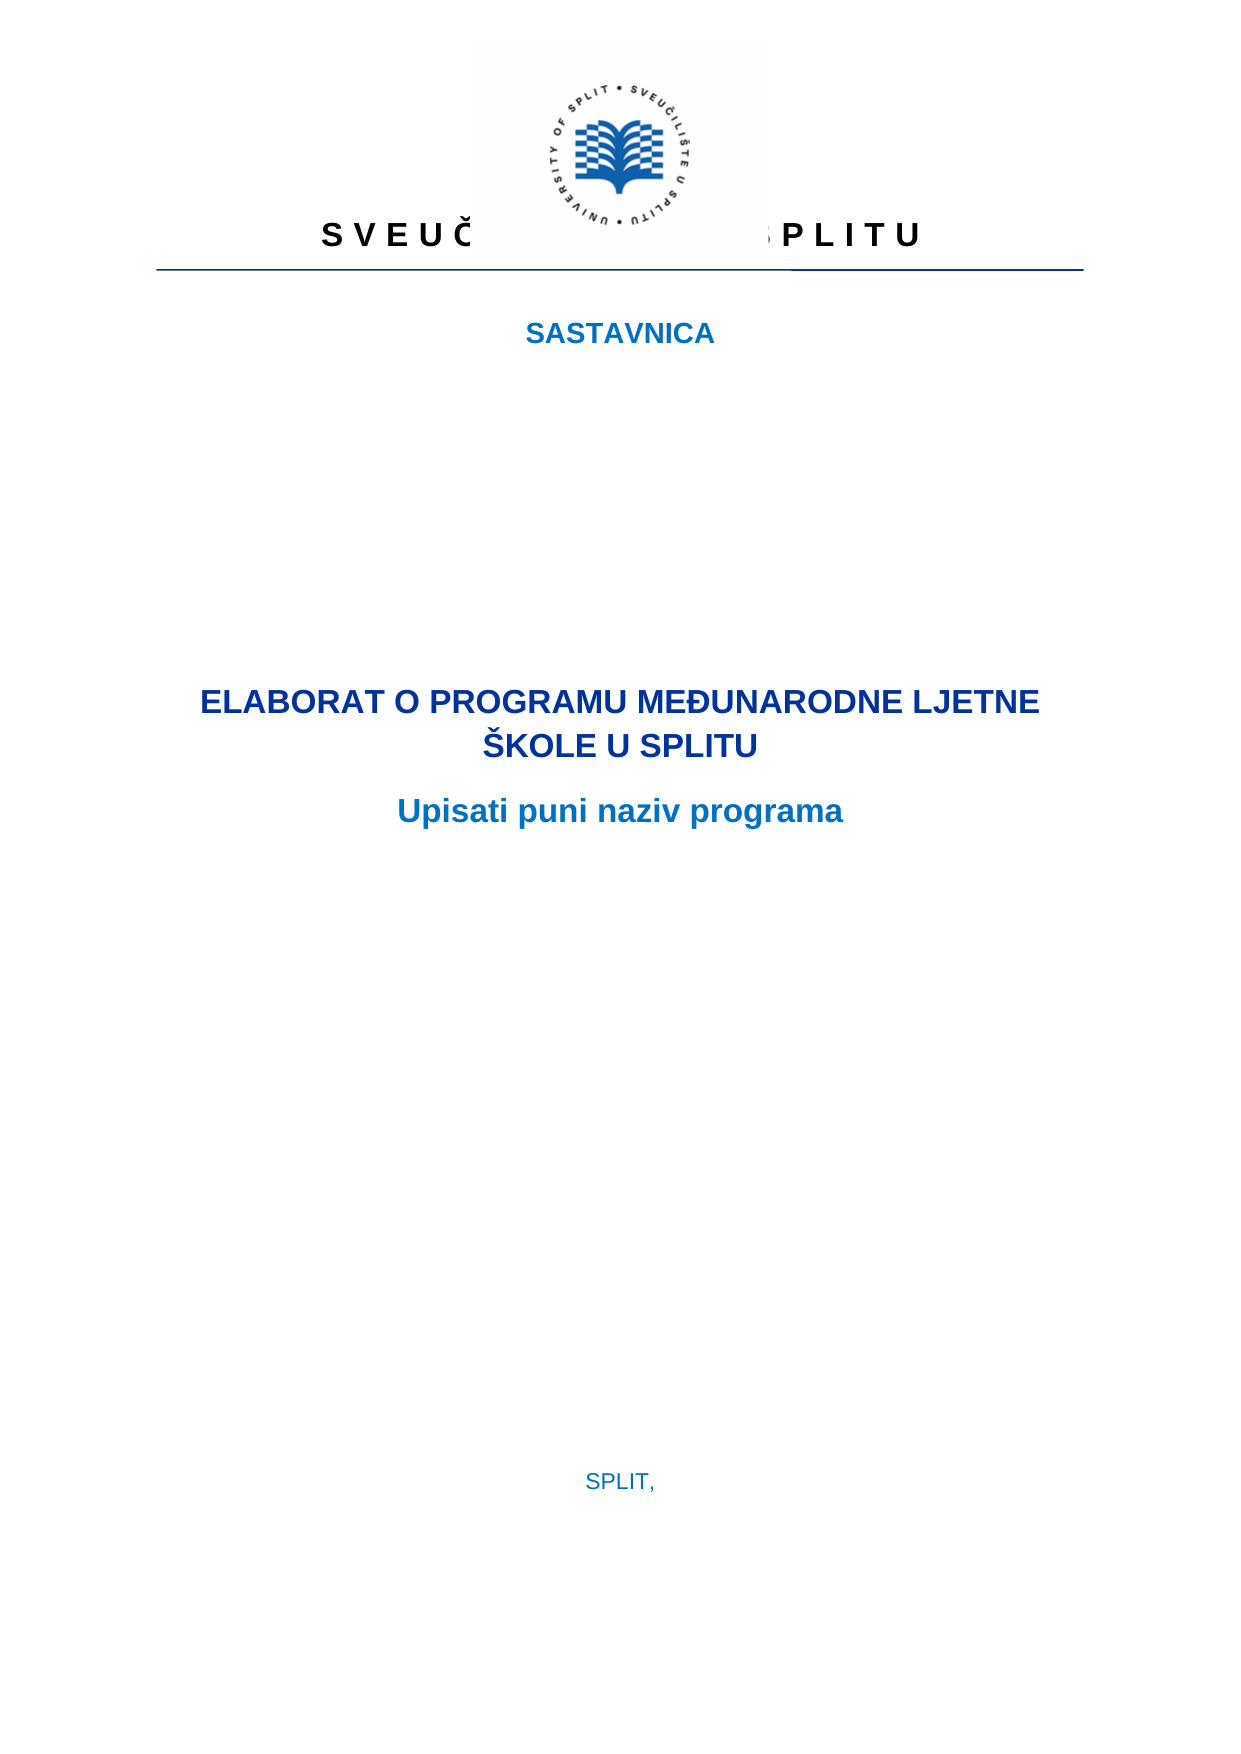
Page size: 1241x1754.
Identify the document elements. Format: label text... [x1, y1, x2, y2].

text ELABORAT O PROGRAMU MEĐUNARODNE LJETNE ŠKOLE U SPLITU [148, 682, 1093, 764]
picture [468, 45, 768, 261]
text Upisati puni naziv programa [148, 791, 1093, 829]
text SPLIT, [148, 1468, 1093, 1495]
text SASTAVNICA [148, 316, 1093, 349]
